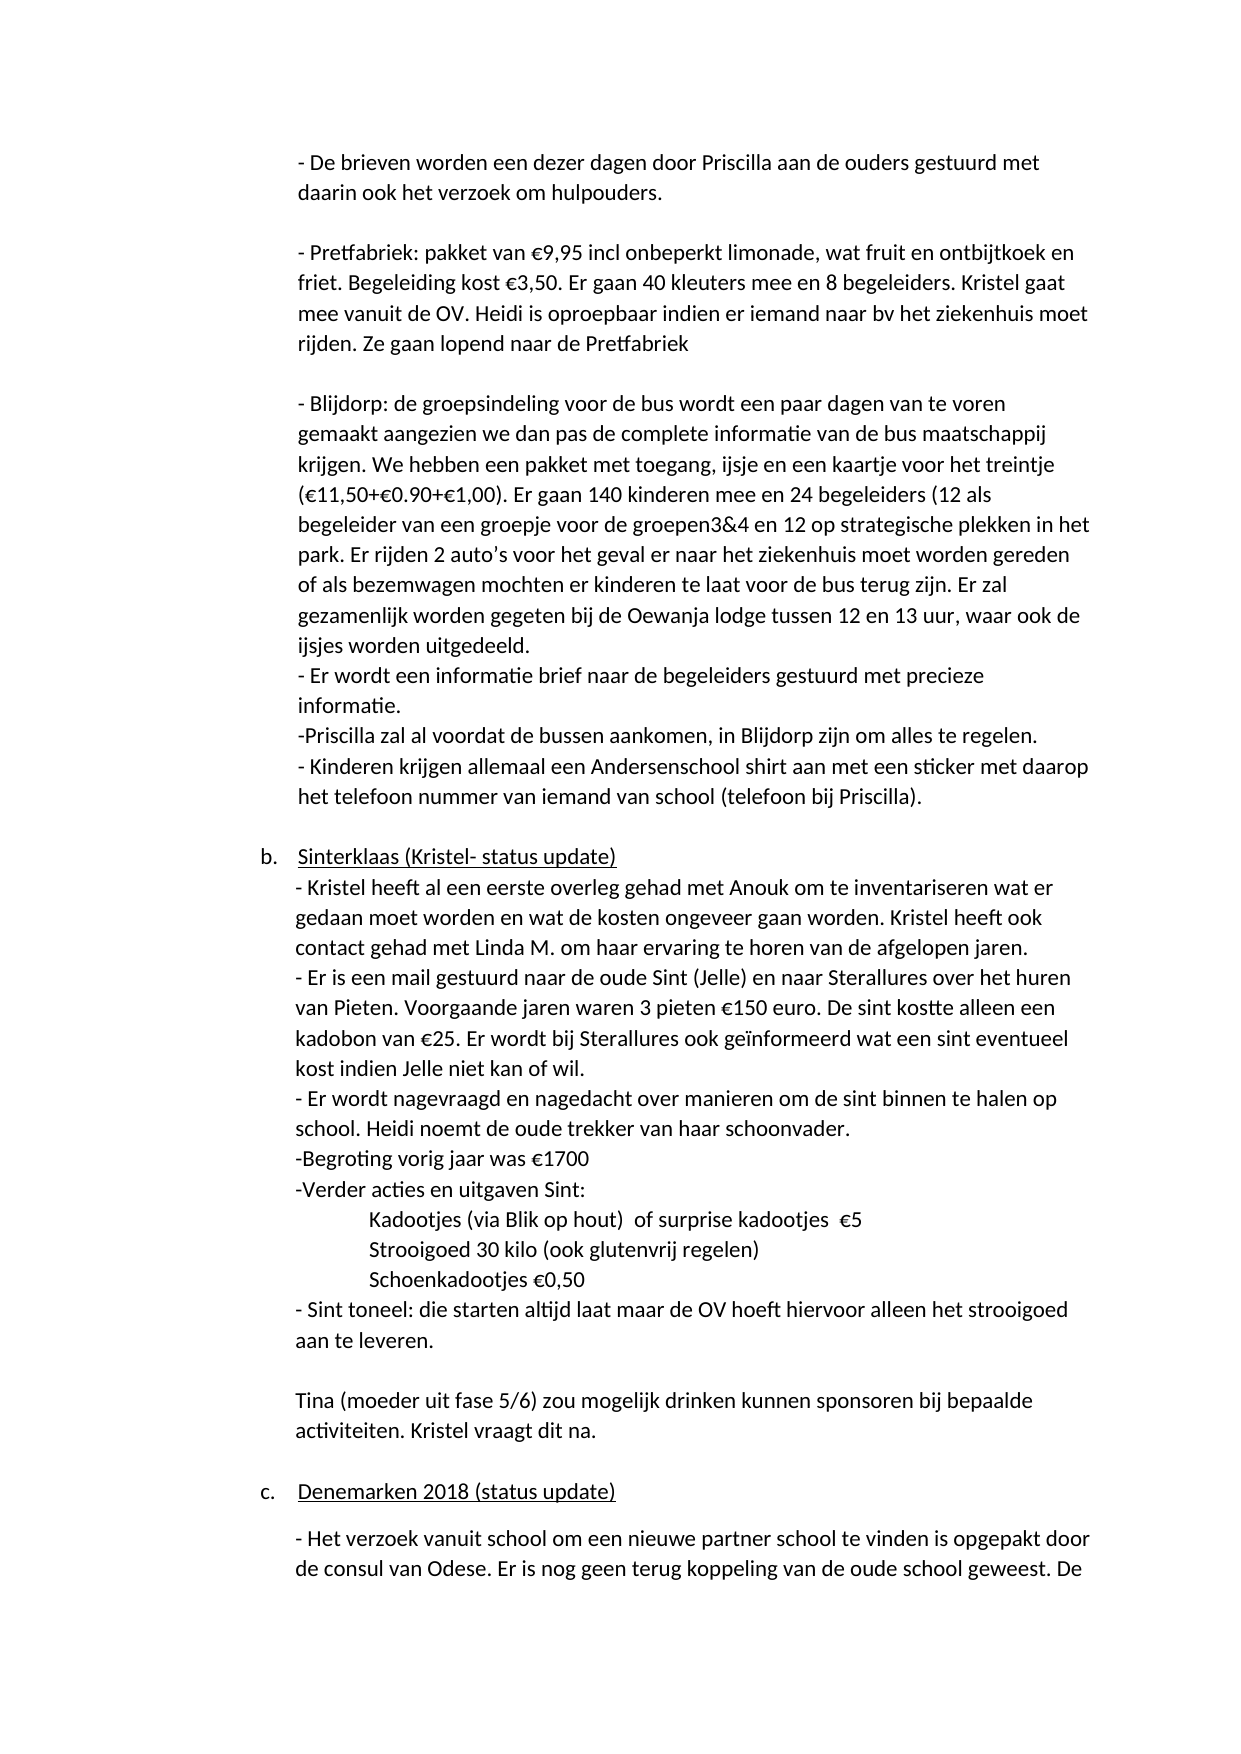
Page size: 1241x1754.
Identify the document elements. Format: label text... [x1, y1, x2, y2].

list - Pretfabriek: pakket van €9,95 incl onbeperkt limonade, wat fruit en ontbijtkoek en friet. Begeleiding kost €3,50. Er gaan 40 kleuters mee en 8 begeleiders. Kristel gaat mee vanuit de OV. Heidi is oproepbaar indien er iemand naar bv het ziekenhuis moet rijden. Ze gaan lopend naar de Pretfabriek [298, 238, 1093, 357]
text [295, 1524, 1093, 1582]
list -Verder acties en uitgaven Sint: [295, 1175, 1093, 1203]
list Kadootjes (via Blik op hout) of surprise kadootjes €5 [295, 1205, 1093, 1233]
list Sinterklaas (Kristel- status update) [260, 842, 1093, 870]
list Strooigoed 30 kilo (ook glutenvrij regelen) [295, 1235, 1093, 1263]
list - De brieven worden een dezer dagen door Priscilla aan de ouders gestuurd met daarin ook het verzoek om hulpouders. [298, 148, 1093, 206]
list - Kinderen krijgen allemaal een Andersenschool shirt aan met een sticker met daarop het telefoon nummer van iemand van school (telefoon bij Priscilla). [298, 752, 1093, 810]
list - Kristel heeft al een eerste overleg gehad met Anouk om te inventariseren wat er gedaan moet worden en wat de kosten ongeveer gaan worden. Kristel heeft ook contact gehad met Linda M. om haar ervaring te horen van de afgelopen jaren. [295, 873, 1093, 961]
list - Sint toneel: die starten altijd laat maar de OV hoeft hiervoor alleen het strooigoed aan te leveren. [295, 1296, 1093, 1354]
list - Blijdorp: de groepsindeling voor de bus wordt een paar dagen van te voren gemaakt aangezien we dan pas de complete informatie van de bus maatschappij krijgen. We hebben een pakket met toegang, ijsje en een kaartje voor het treintje (€11,50+€0.90+€1,00). Er gaan 140 kinderen mee en 24 begeleiders (12 als begeleider van een groepje voor de groepen3&4 en 12 op strategische plekken in het park. Er rijden 2 auto’s voor het geval er naar het ziekenhuis moet worden gereden of als bezemwagen mochten er kinderen te laat voor de bus terug zijn. Er zal gezamenlijk worden gegeten bij de Oewanja lodge tussen 12 en 13 uur, waar ook de ijsjes worden uitgedeeld. [298, 389, 1093, 659]
list - Er wordt nagevraagd en nagedacht over manieren om de sint binnen te halen op school. Heidi noemt de oude trekker van haar schoonvader. [295, 1084, 1093, 1142]
list kost indien Jelle niet kan of wil. [295, 1054, 1093, 1082]
list -Begroting vorig jaar was €1700 [295, 1144, 1093, 1172]
list Denemarken 2018 (status update) [260, 1477, 1093, 1505]
list Schoenkadootjes €0,50 [295, 1265, 1093, 1293]
list -Priscilla zal al voordat de bussen aankomen, in Blijdorp zijn om alles te regelen. [298, 722, 1093, 749]
list - Er is een mail gestuurd naar de oude Sint (Jelle) en naar Sterallures over het huren van Pieten. Voorgaande jaren waren 3 pieten €150 euro. De sint kostte alleen een kadobon van €25. Er wordt bij Sterallures ook geïnformeerd wat een sint eventueel [295, 963, 1093, 1052]
list - Er wordt een informatie brief naar de begeleiders gestuurd met precieze informatie. [298, 661, 1093, 719]
list Tina (moeder uit fase 5/6) zou mogelijk drinken kunnen sponsoren bij bepaalde activiteiten. Kristel vraagt dit na. [295, 1386, 1093, 1444]
